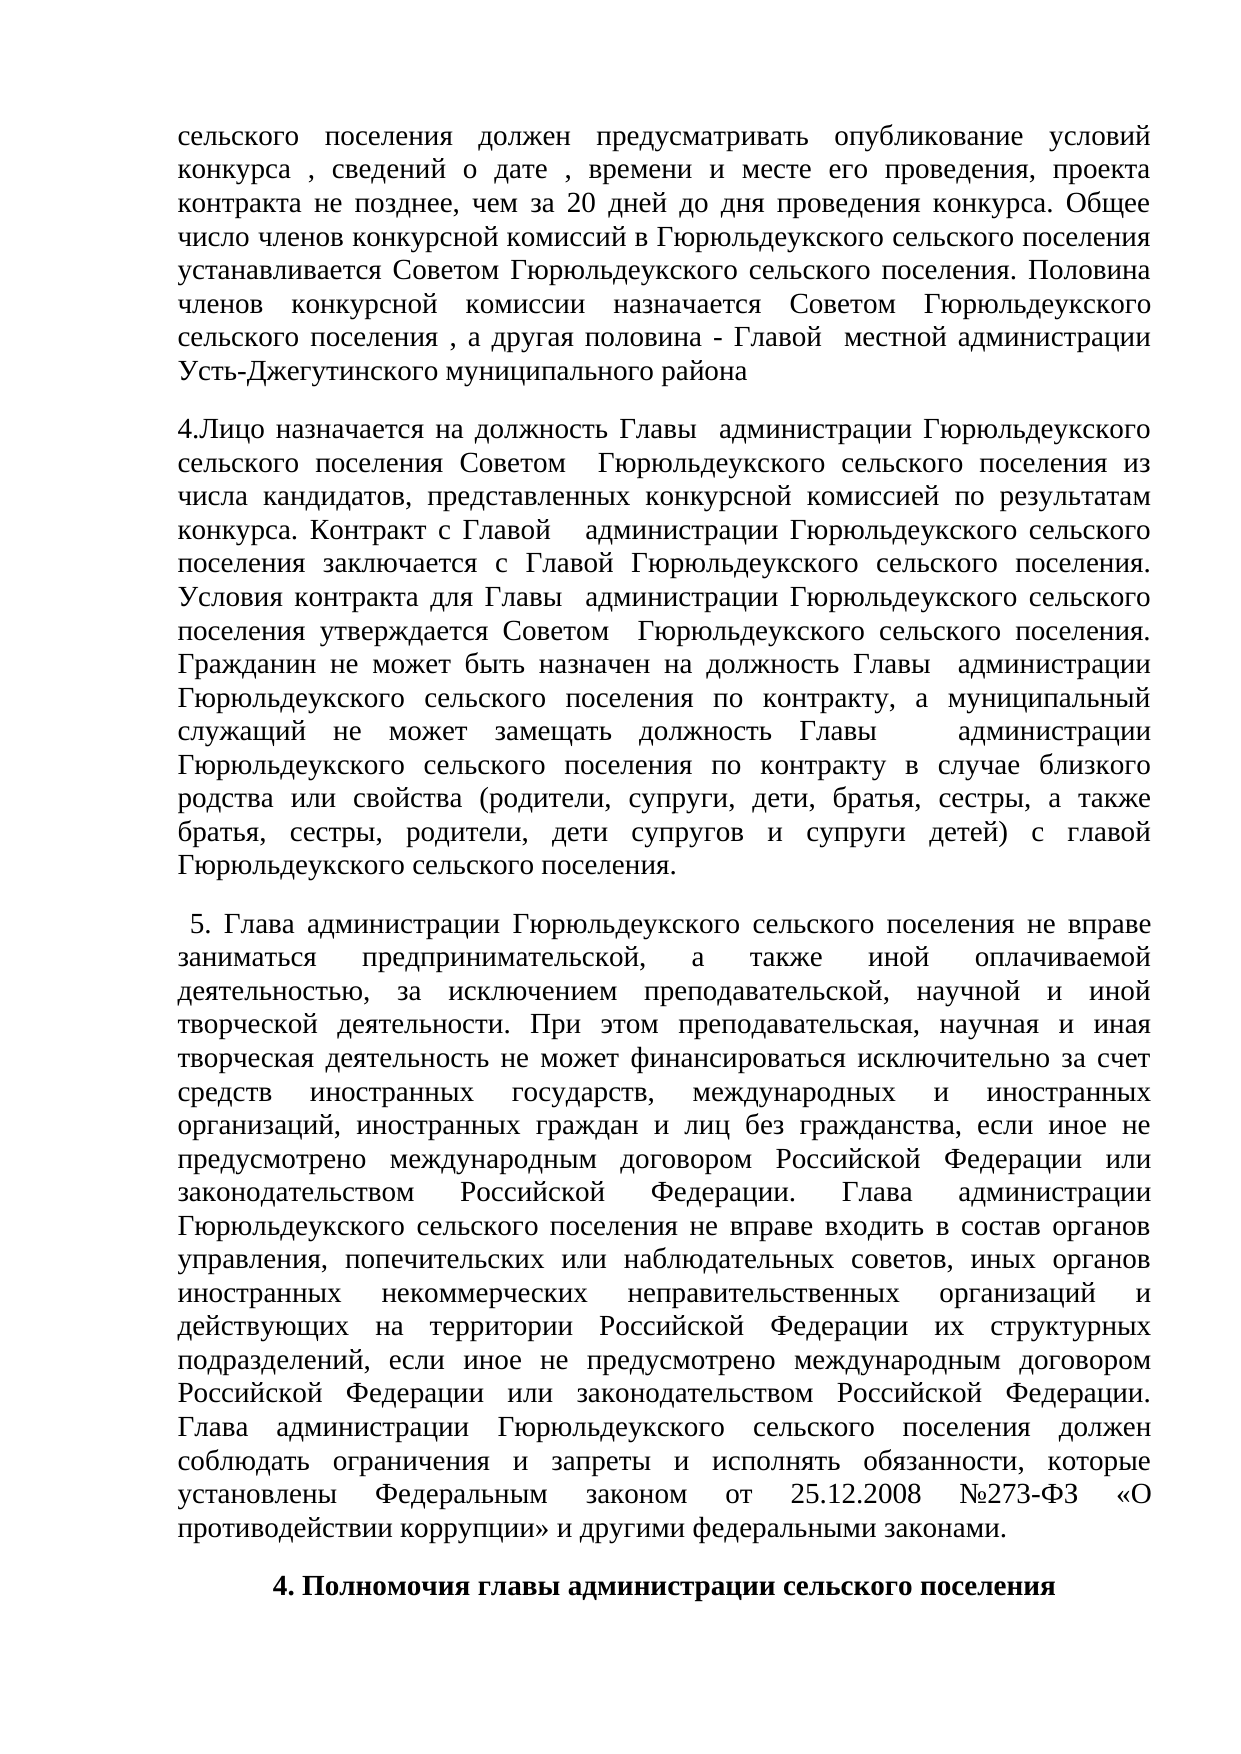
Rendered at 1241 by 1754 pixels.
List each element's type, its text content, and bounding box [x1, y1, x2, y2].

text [177, 118, 1152, 386]
text 4. Полномочия главы администрации сельского поселения [177, 1568, 1152, 1602]
text 5. Глава администрации Гюрюльдеукского сельского поселения не вправе заниматься предпринимательской, а также иной оплачиваемой деятельностью, за исключением преподавательской, научной и иной творческой деятельности. При этом преподавательская, научная и иная творческая деятельность не может финансироваться исключительно за счет средств иностранных государств, международных и иностранных организаций, иностранных граждан и лиц без гражданства, если иное не предусмотрено международным договором Российской Федерации или законодательством Российской Федерации. Глава администрации Гюрюльдеукского сельского поселения не вправе входить в состав органов управления, попечительских или наблюдательных советов, иных органов иностранных некоммерческих неправительственных организаций и действующих на территории Российской Федерации их структурных подразделений, если иное не предусмотрено международным договором Российской Федерации или законодательством Российской Федерации. Глава администрации Гюрюльдеукского сельского поселения должен соблюдать ограничения и запреты и исполнять обязанности, которые установлены Федеральным законом от 25.12.2008 №273-ФЗ «О противодействии коррупции» и другими федеральными законами. [177, 906, 1152, 1543]
text 4.Лицо назначается на должность Главы администрации Гюрюльдеукского сельского поселения Советом Гюрюльдеукского сельского поселения из числа кандидатов, представленных конкурсной комиссией по результатам конкурса. Контракт с Главой администрации Гюрюльдеукского сельского поселения заключается с Главой Гюрюльдеукского сельского поселения. Условия контракта для Главы администрации Гюрюльдеукского сельского поселения утверждается Советом Гюрюльдеукского сельского поселения. Гражданин не может быть назначен на должность Главы администрации Гюрюльдеукского сельского поселения по контракту, а муниципальный служащий не может замещать должность Главы администрации Гюрюльдеукского сельского поселения по контракту в случае близкого родства или свойства (родители, супруги, дети, братья, сестры, а также братья, сестры, родители, дети супругов и супруги детей) с главой Гюрюльдеукского сельского поселения. [177, 411, 1152, 881]
